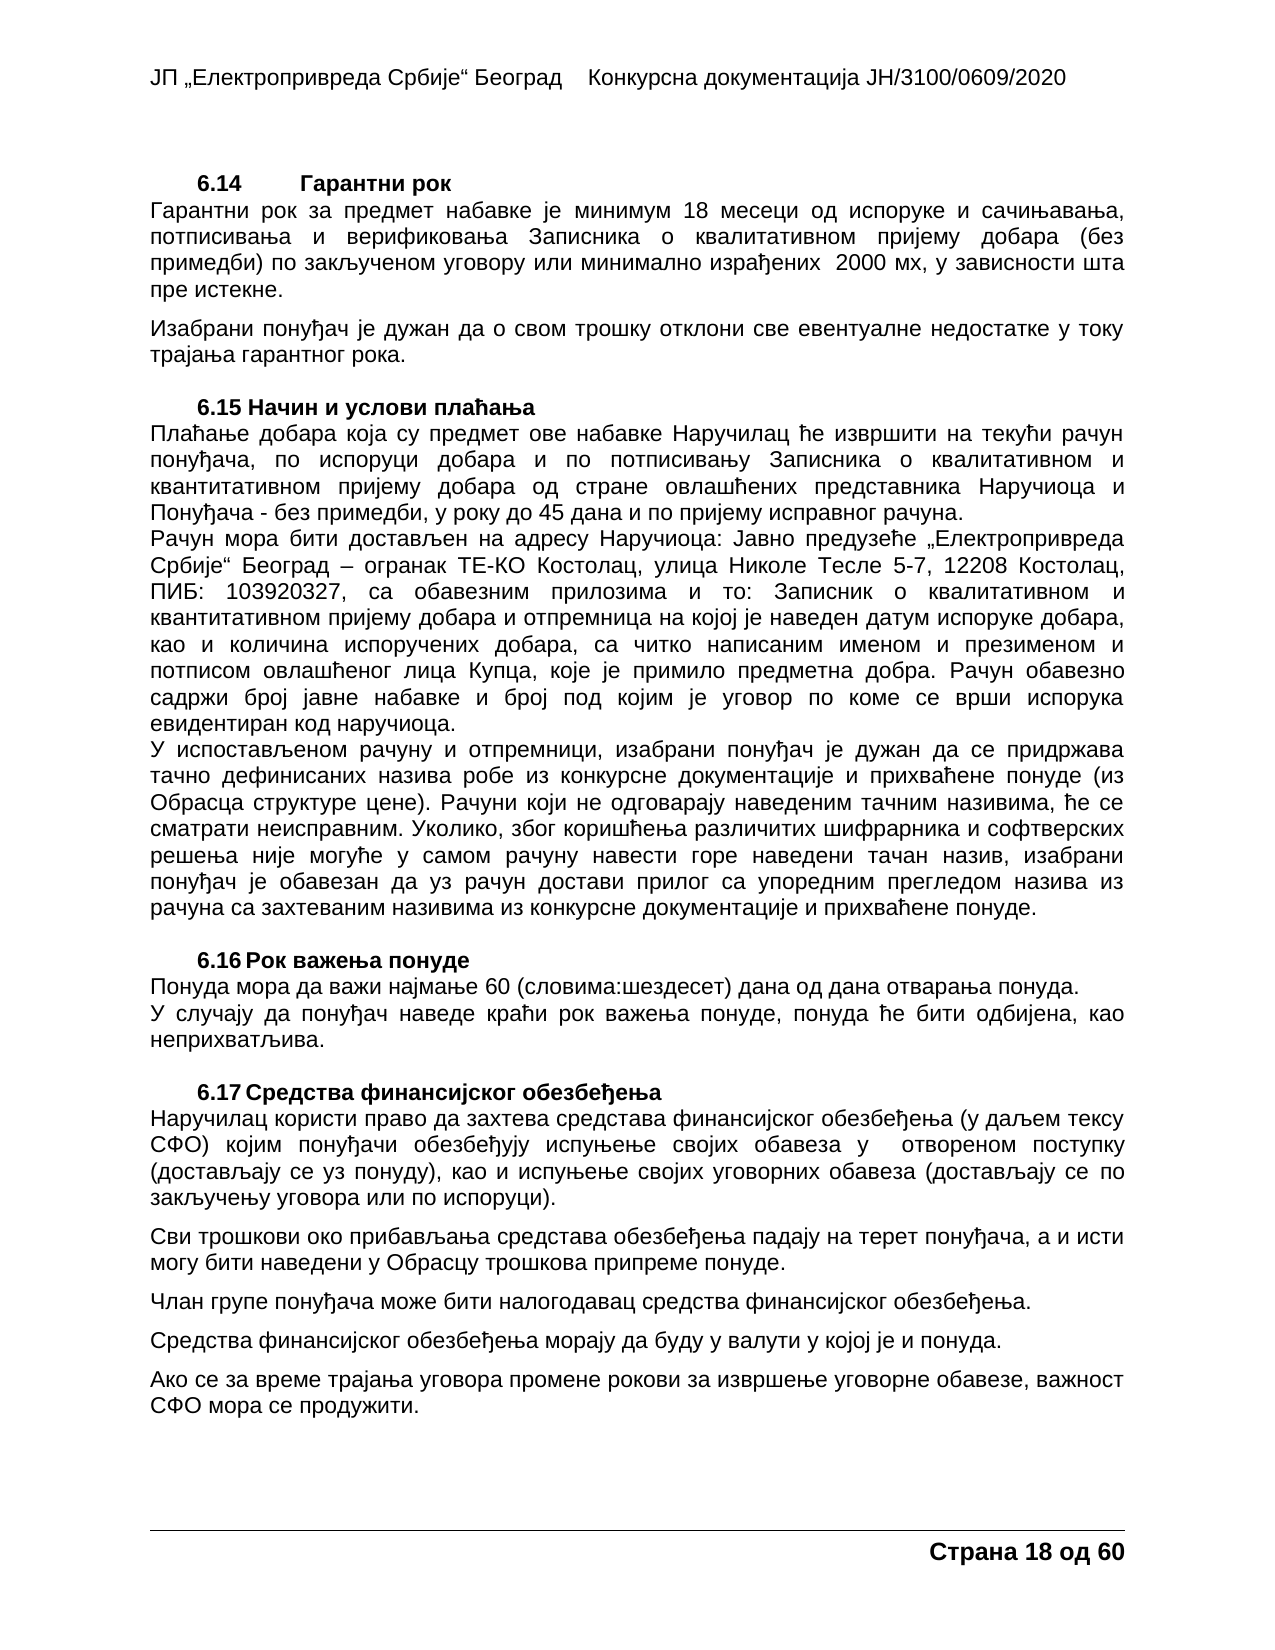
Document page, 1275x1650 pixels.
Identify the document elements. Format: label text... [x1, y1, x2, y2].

text Члан групе понуђача може бити налогодавац средства финансијског обезбеђења. [150, 1288, 1125, 1314]
text У случају да понуђач наведе краћи рок важења понуде, понуда ће бити одбијена, као неприхватљива. [150, 1000, 1125, 1052]
text У испостављеном рачуну и отпремници, изабрани понуђач је дужан да се придржава тачно дефинисаних назива робе из конкурсне документације и прихваћене понуде (из Обрасца структуре цене). Рачуни који не одговарају наведеним тачним називима, ће се сматрати неисправним. Уколико, због коришћења различитих шифрарника и софтверских решења није могуће у самом рачуну навести горе наведени тачан назив, изабрани понуђач је обавезан да уз рачун достави прилог са упоредним прегледом назива из рачуна са захтеваним називима из конкурсне документације и прихваћене понуде. [150, 736, 1125, 921]
text Средства финансијског обезбеђења морају да буду у валути у којој је и понуда. [150, 1327, 1125, 1353]
text Наручилац користи право да захтева средстава финансијског обезбеђења (у даљем тексу СФО) којим понуђачи обезбеђују испуњење својих обавеза у отвореном поступку (достављају се уз понуду), као и испуњење својих уговорних обавеза (достављају се по закључењу уговора или по испоруци). [150, 1105, 1125, 1211]
text Рачун мора бити достављен на адресу Наручиоца: Јавно предузеће „Електропривреда Србије“ Београд – огранак ТЕ-КО Костолац, улица Николе Тесле 5-7, 12208 Костолац, ПИБ: 103920327, са обавезним прилозима и то: Записник о квалитативном и квантитативном пријему добара и отпремница на којој је наведен датум испоруке добара, као и количина испоручених добара, са читко написаним именом и презименом и потписом овлашћеног лица Купца, које је примило предметна добра. Рачун обавезно садржи број јавне набавке и број под којим је уговор по коме се врши испорука евидентиран код наручиоца. [150, 525, 1125, 736]
text Плаћање добара која су предмет ове набавке Наручилац ће извршити на текући рачун понуђача, по испоруци добара и по потписивању Записника о квалитативном и квантитативном пријему добара од стране овлашћених представника Наручиоца и Понуђача - без примедби, у року до 45 дана и по пријему исправног рачуна. [150, 420, 1125, 525]
list Средства финансијског обезбеђења [197, 1079, 1125, 1105]
subtitle Гарантни рок [197, 170, 1125, 197]
text Ако се за време трајања уговора промене рокови за извршење уговорне обавезе, важност СФО мора се продужити. [150, 1366, 1125, 1419]
text Понуда мора да важи најмање 60 (словима:шездесет) дана од дана отварања понуда. [150, 973, 1125, 1000]
list Рок важења понуде [197, 947, 1125, 973]
text 6.15 Начин и услови плаћања [197, 393, 1125, 420]
text Сви трошкови око прибављања средстава обезбеђења падају на терет понуђача, а и исти могу бити наведени у Обрасцу трошкова припреме понуде. [150, 1223, 1125, 1276]
text Гарантни рок за предмет набавке је минимум 18 месеци од испоруке и сачињавања, потписивања и верификовања Записника о квалитативном пријему добара (без примедби) по закљученом уговору или минимално израђених 2000 мх, у зависности шта пре истекне. [150, 197, 1125, 302]
text Изабрани понуђач је дужан да о свом трошку отклони све евентуалне недостатке у току трајања гарантног рока. [150, 314, 1125, 367]
